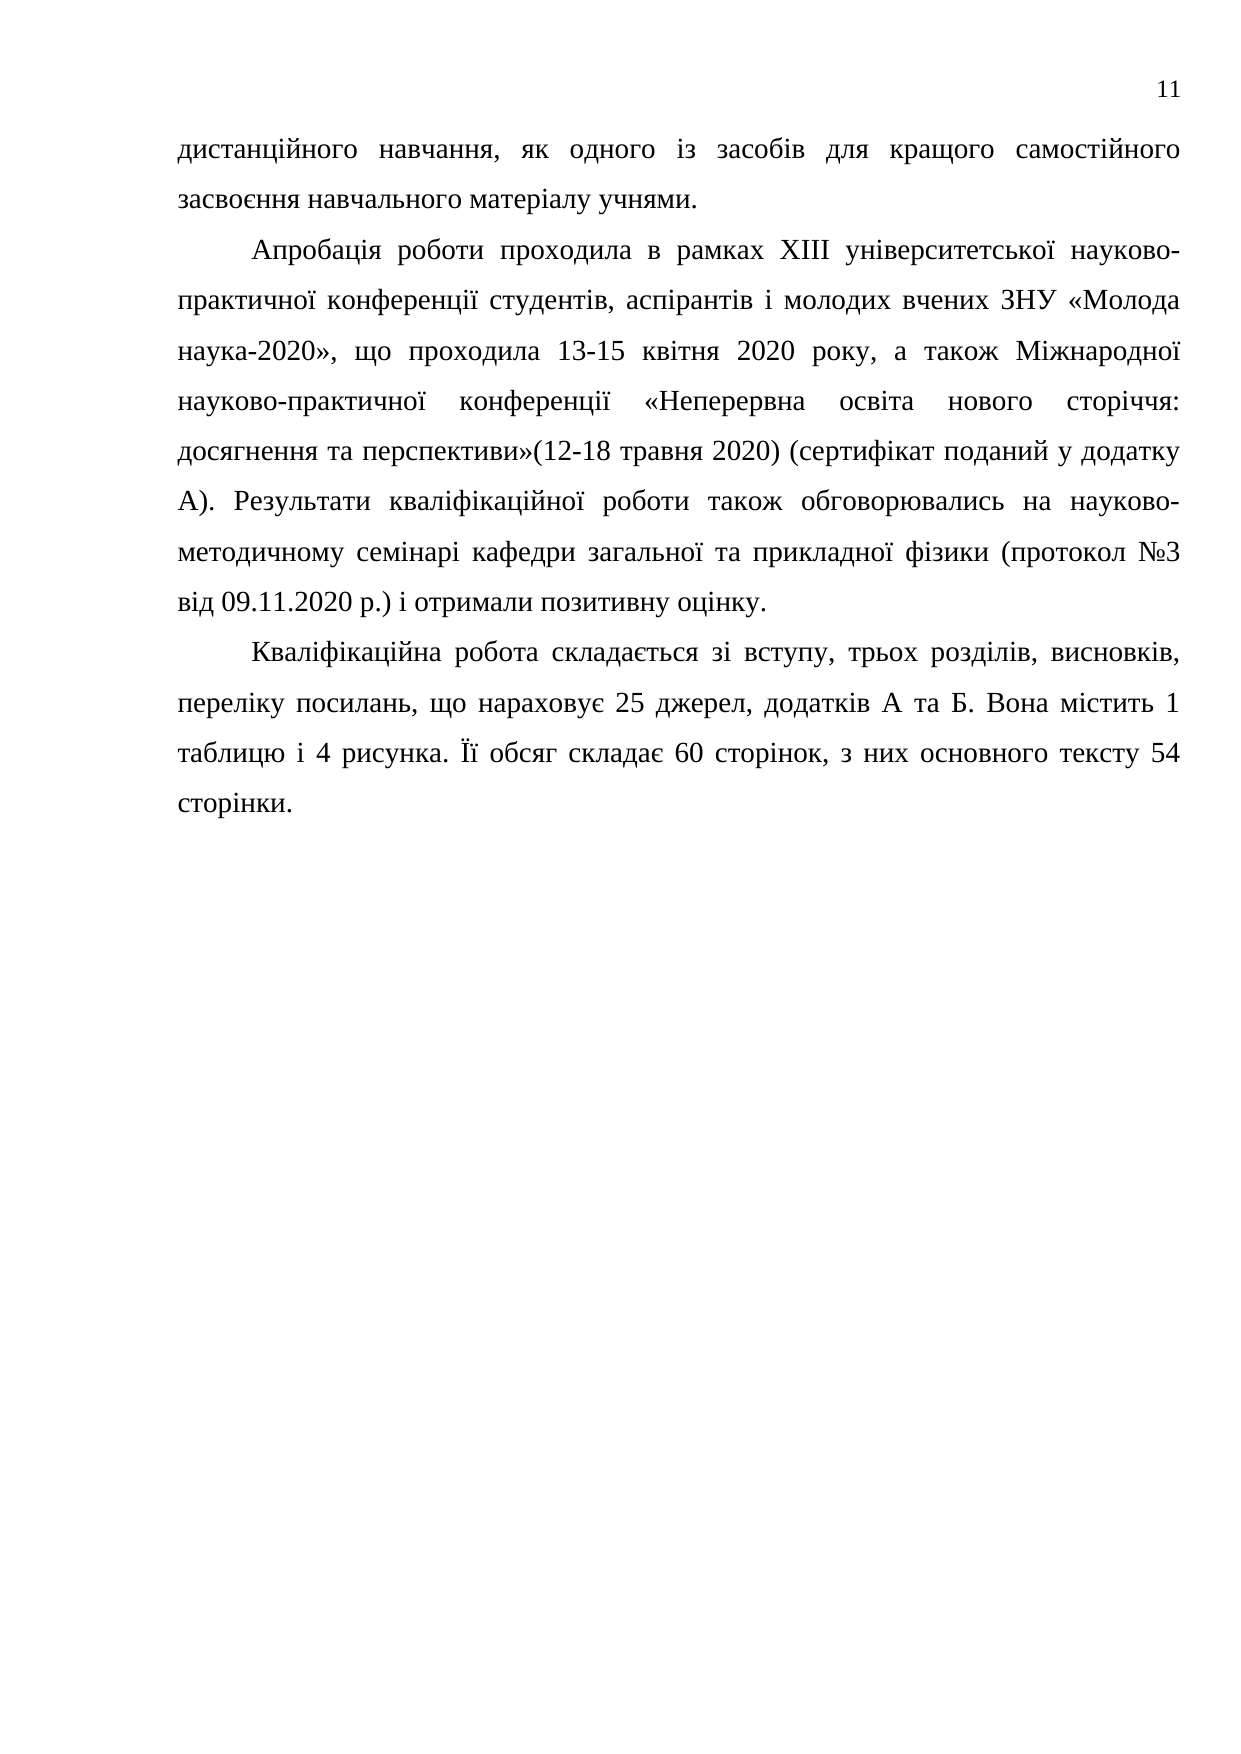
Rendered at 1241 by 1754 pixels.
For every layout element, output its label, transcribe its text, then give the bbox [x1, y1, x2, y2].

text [177, 131, 1181, 215]
text Апробація роботи проходила в рамках ХІII університетської науково-практичної конференції студентів, аспірантів і молодих вчених ЗНУ «Молода наука-2020», що проходила 13-15 квітня 2020 року, а також Міжнародної науково-практичної конференції «Неперервна освіта нового сторіччя: досягнення та перспективи»(12-18 травня 2020) (сертифікат поданий у додатку А). Результати кваліфікаційної роботи також обговорювались на науково-методичному семінарі кафедри загальної та прикладної фізики (протокол №3 від 09.11.2020 р.) і отримали позитивну оцінку. [177, 232, 1181, 282]
text Апробація роботи проходила в рамках ХІII університетської науково-практичної конференції студентів, аспірантів і молодих вчених ЗНУ «Молода наука-2020», що проходила 13-15 квітня 2020 року, а також Міжнародної науково-практичної конференції «Неперервна освіта нового сторіччя: досягнення та перспективи»(12-18 травня 2020) (сертифікат поданий у додатку А). Результати кваліфікаційної роботи також обговорювались на науково-методичному семінарі кафедри загальної та прикладної фізики (протокол №3 від 09.11.2020 р.) і отримали позитивну оцінку. [177, 316, 1181, 618]
text Кваліфікаційна робота складається зі вступу, трьох розділів, висновків, переліку посилань, що нараховує 25 джерел, додатків А та Б. Вона містить 1 таблицю і 4 рисунка. Її обсяг складає 60 сторінок, з них основного тексту 54 сторінки. [177, 634, 1181, 819]
